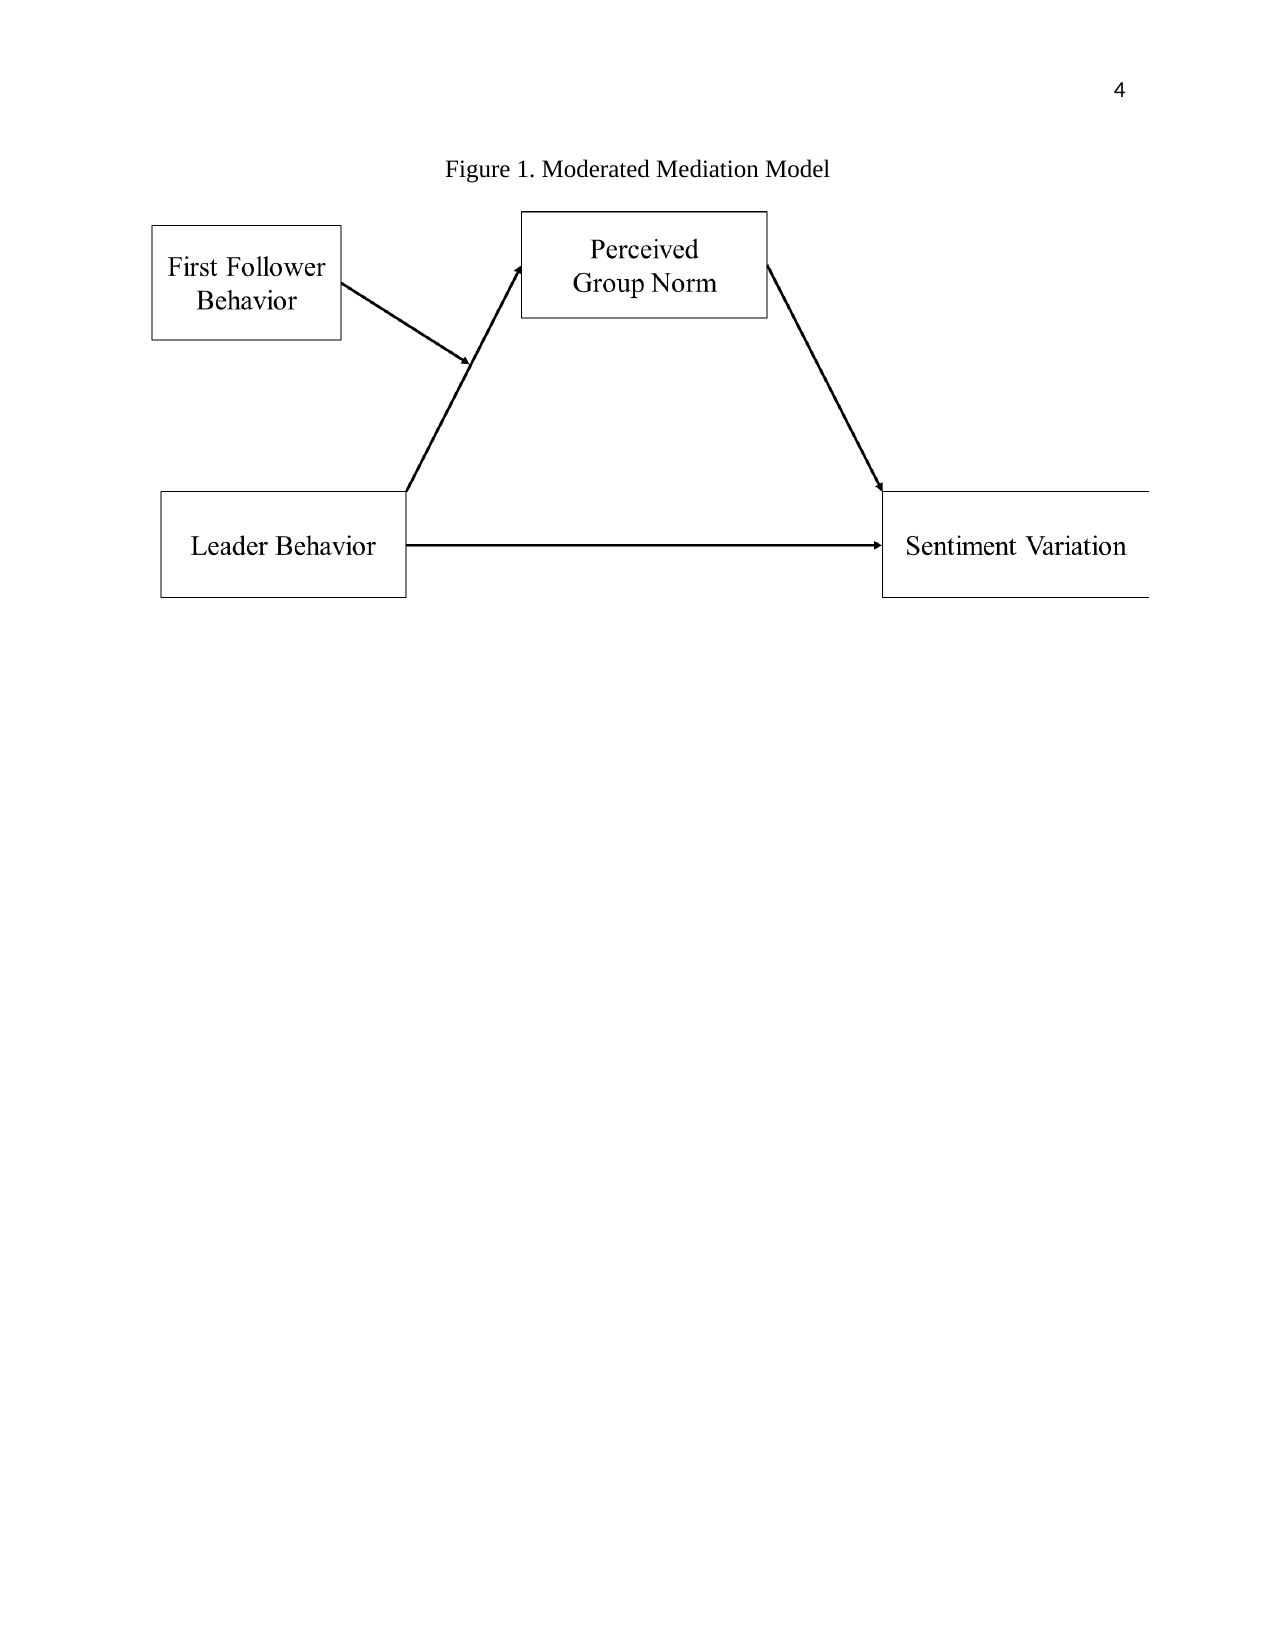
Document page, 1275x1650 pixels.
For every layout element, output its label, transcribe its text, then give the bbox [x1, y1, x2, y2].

subtitle Figure 1. Moderated Mediation Model [150, 154, 1125, 183]
picture [150, 211, 1149, 598]
